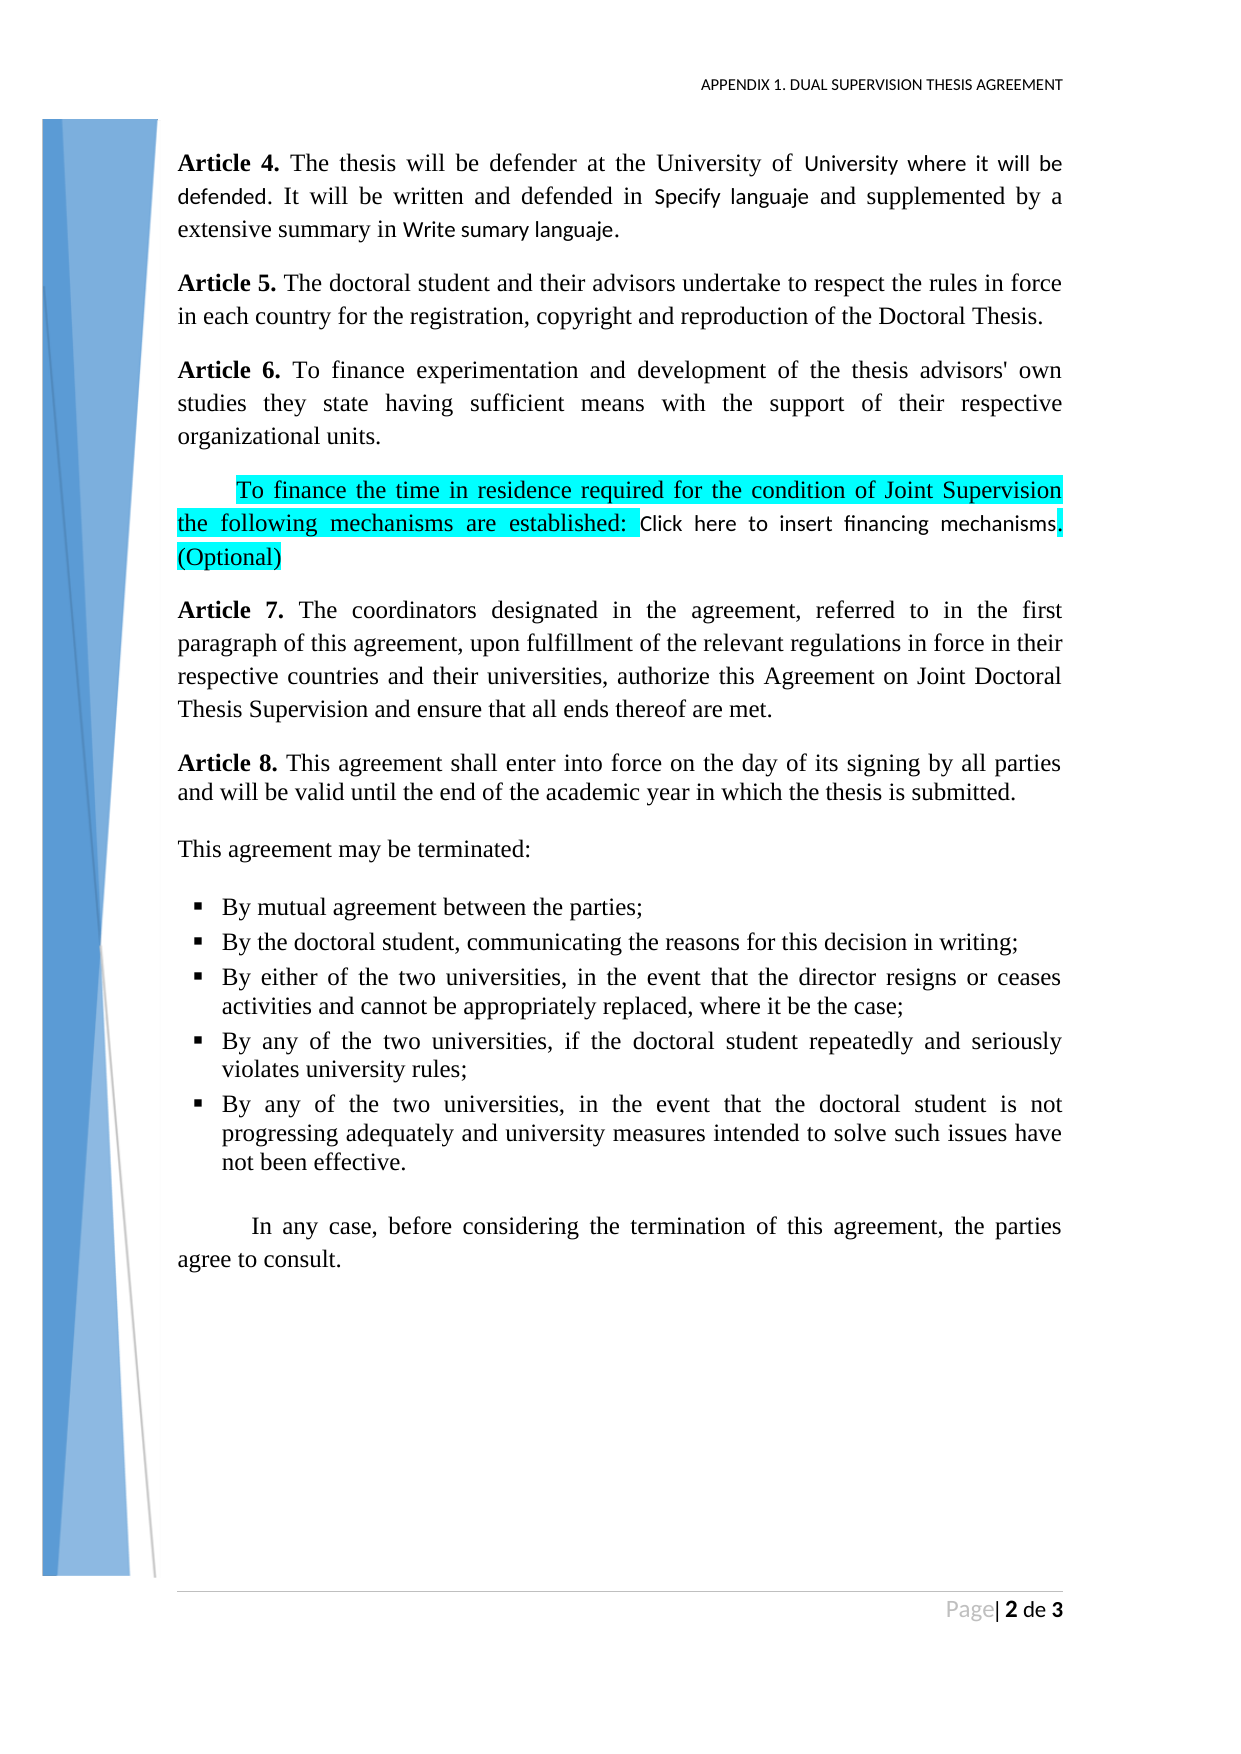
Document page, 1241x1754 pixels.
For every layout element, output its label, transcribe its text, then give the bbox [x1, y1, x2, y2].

text Article 6. To finance experimentation and development of the thesis advisors' own studies they state having sufficient means with the support of their respective organizational units. [177, 355, 1063, 450]
list By any of the two universities, in the event that the doctoral student is not progressing adequately and university measures intended to solve such issues have not been effective. [192, 1089, 1063, 1176]
text Article 8. This agreement shall enter into force on the day of its signing by all parties and will be valid until the end of the academic year in which the thesis is submitted. [177, 748, 1063, 806]
text In any case, before considering the termination of this agreement, the parties agree to consult. [177, 1211, 1063, 1273]
text Article 7. The coordinators designated in the agreement, referred to in the first paragraph of this agreement, upon fulfillment of the relevant regulations in force in their respective countries and their universities, authorize this Agreement on Joint Doctoral Thesis Supervision and ensure that all ends thereof are met. [177, 595, 1063, 723]
picture [4, 119, 161, 1578]
text Article 4. The thesis will be defender at the University of . It will be written and defended in and supplemented by a extensive summary in . [177, 148, 1063, 243]
list By the doctoral student, communicating the reasons for this decision in writing; [192, 927, 1063, 956]
text Article 5. The doctoral student and their advisors undertake to respect the rules in force in each country for the registration, copyright and reproduction of the Doctoral Thesis. [177, 268, 1063, 330]
text This agreement may be terminated: [177, 834, 1063, 863]
list By either of the two universities, in the event that the director resigns or ceases activities and cannot be appropriately replaced, where it be the case; [192, 962, 1063, 1019]
list By mutual agreement between the parties; [192, 892, 1063, 921]
list By any of the two universities, if the doctoral student repeatedly and seriously violates university rules; [192, 1026, 1063, 1083]
text To finance the time in residence required for the condition of Joint Supervision the following mechanisms are established: . (Optional) [177, 475, 1063, 570]
